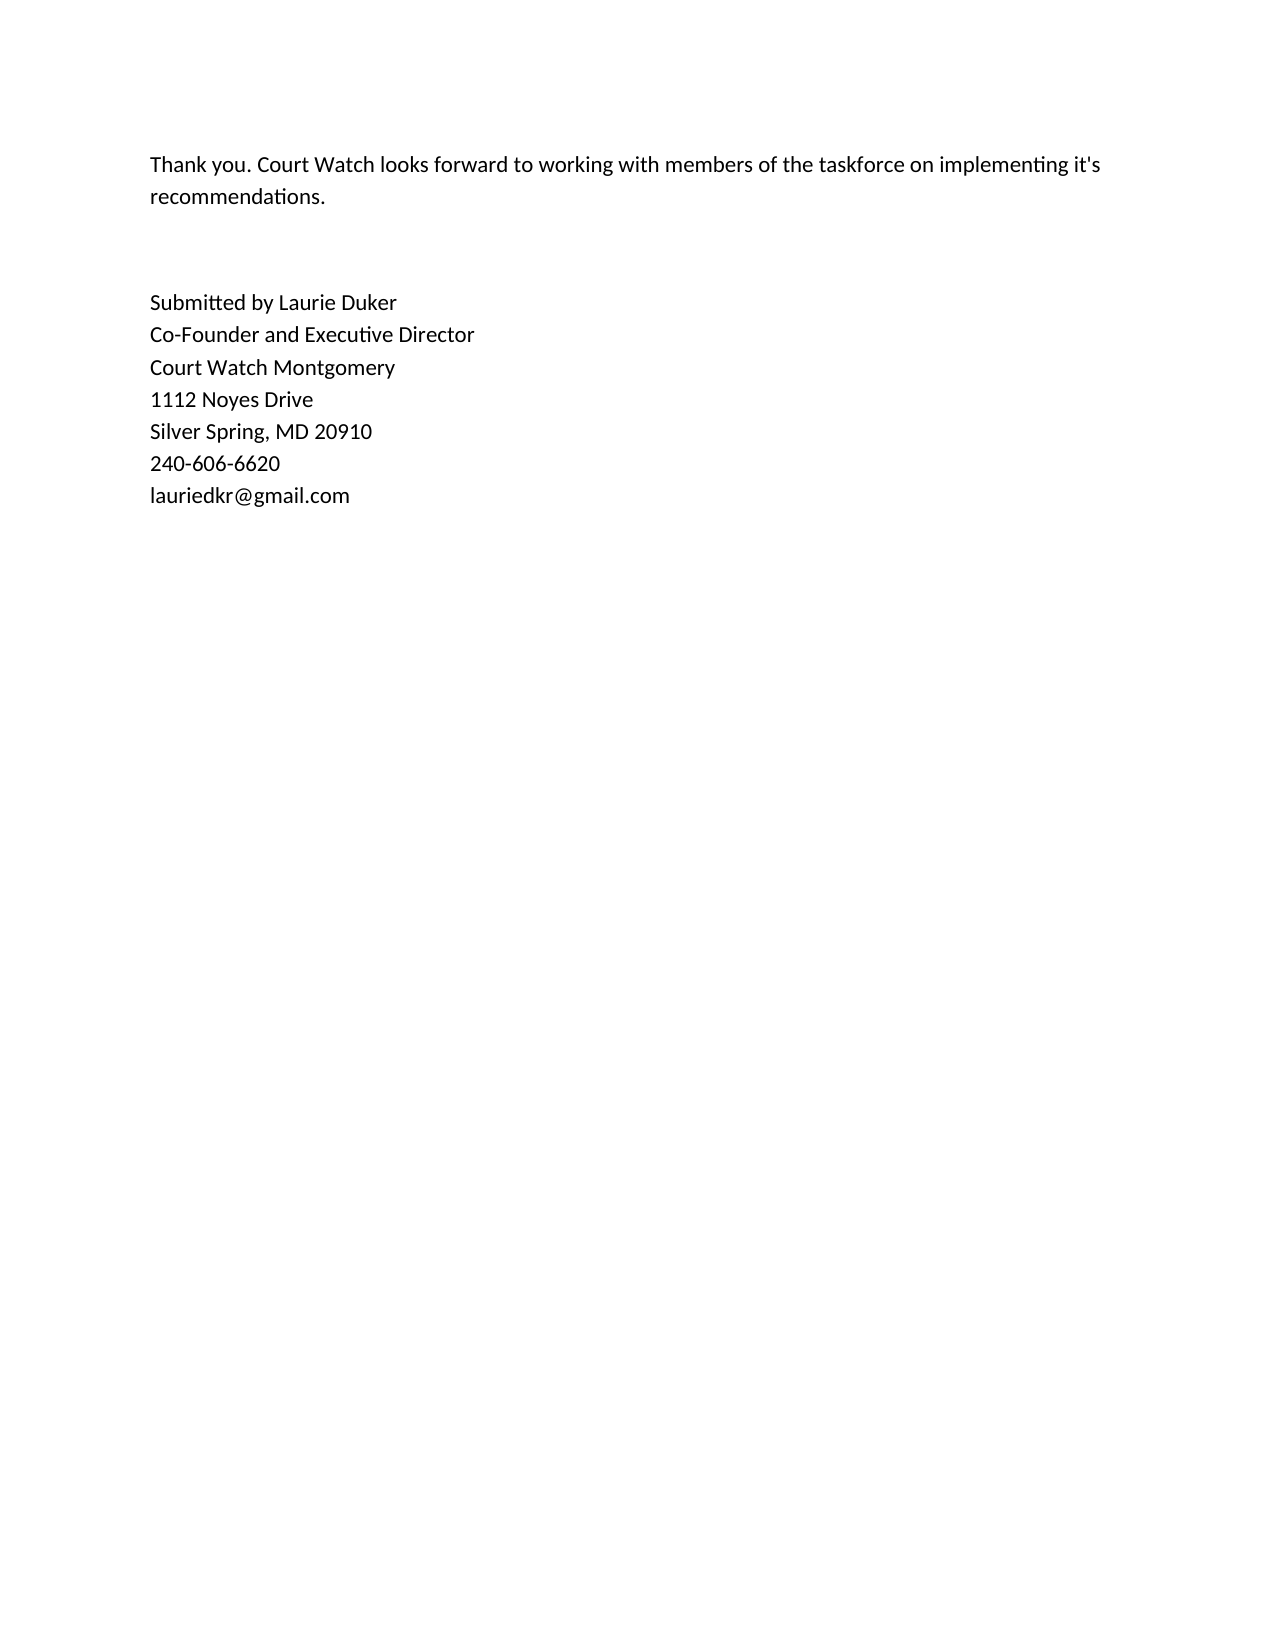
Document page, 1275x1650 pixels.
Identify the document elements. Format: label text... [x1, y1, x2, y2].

text Thank you. Court Watch looks forward to working with members of the taskforce on implementing it's recommendations. [150, 150, 1125, 210]
text Submitted by Laurie Duker Co-Founder and Executive Director Court Watch Montgomery 1112 Noyes Drive Silver Spring, MD 20910 240-606-6620 lauriedkr@gmail.com [150, 288, 1125, 509]
